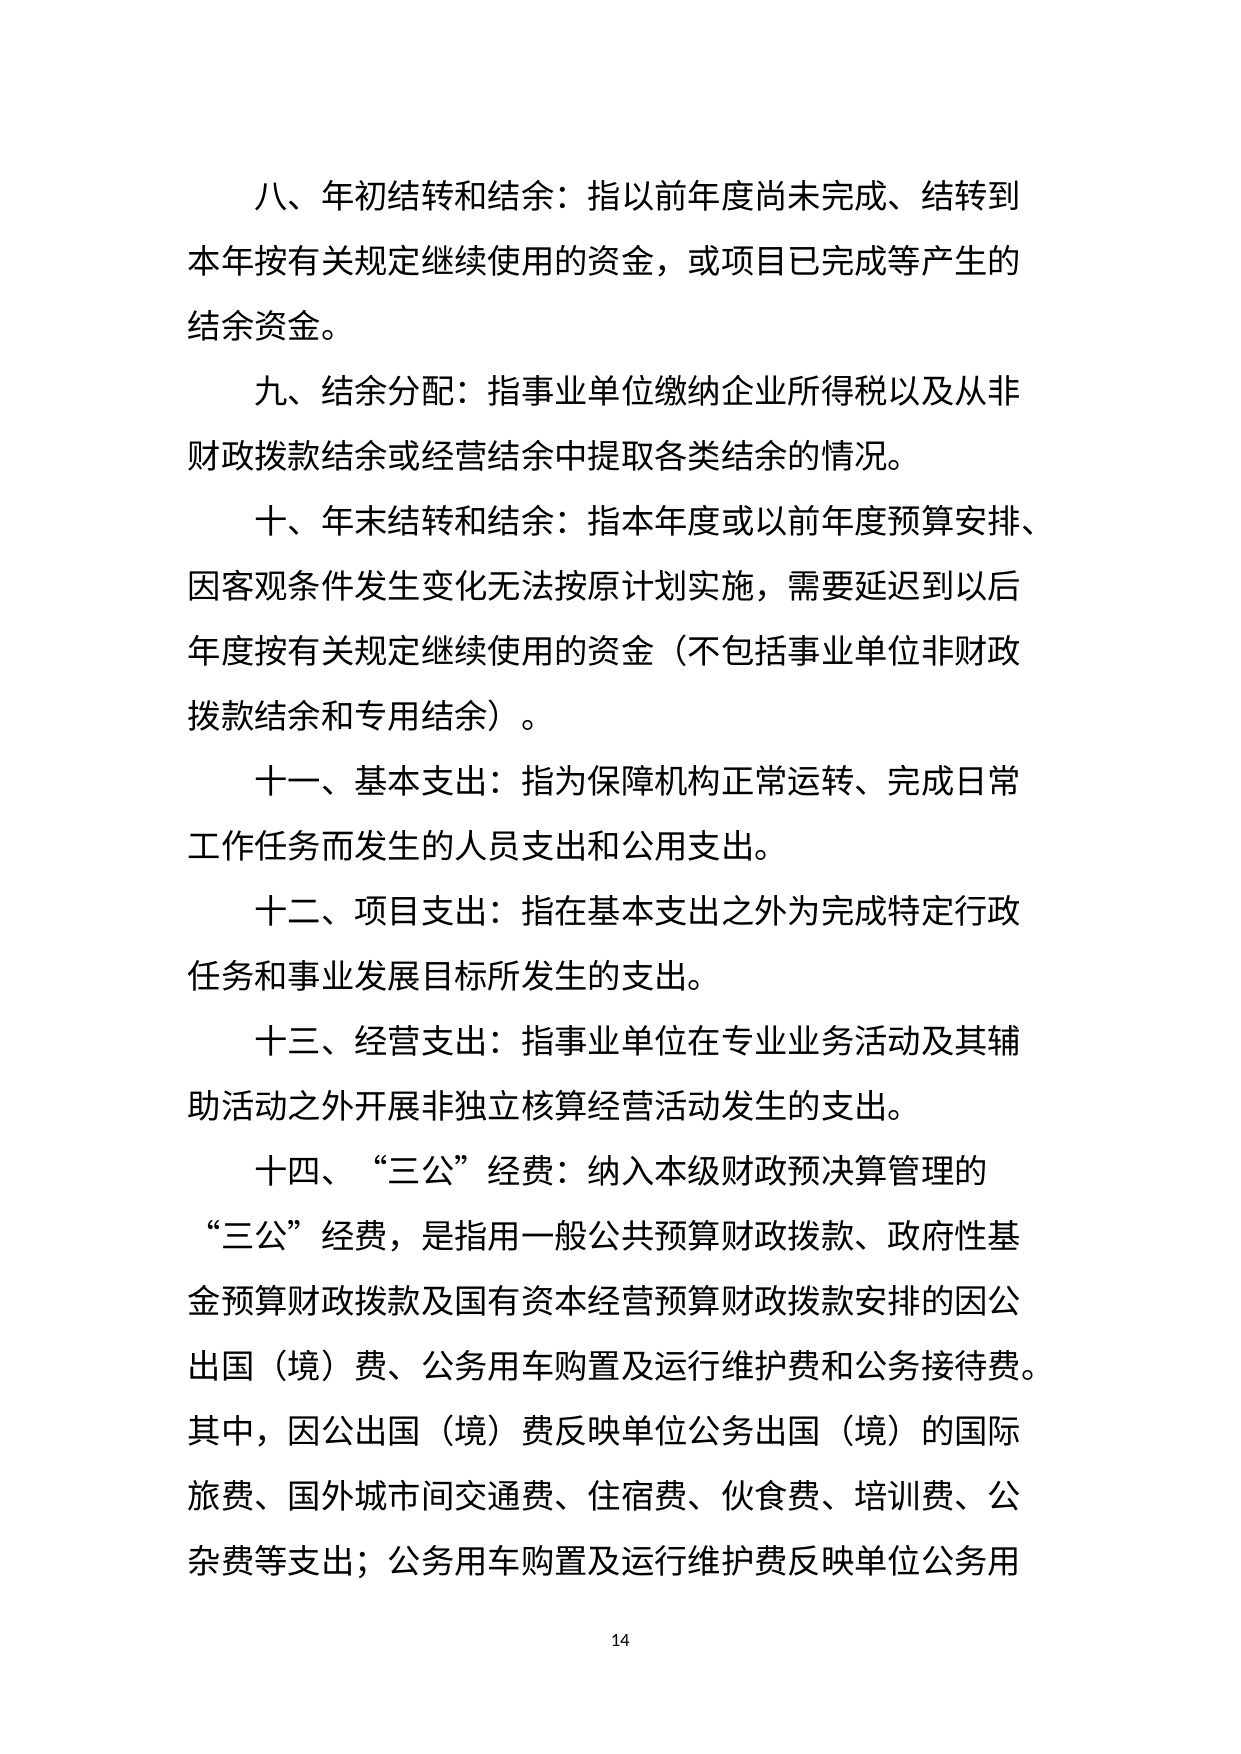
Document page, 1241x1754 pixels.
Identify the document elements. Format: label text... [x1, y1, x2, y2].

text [187, 1137, 1053, 1592]
text 十一、基本支出：指为保障机构正常运转、完成日常工作任务而发生的人员支出和公用支出。 [187, 747, 1053, 877]
text 九、结余分配：指事业单位缴纳企业所得税以及从非财政拨款结余或经营结余中提取各类结余的情况。 [187, 357, 1053, 487]
text 十、年末结转和结余：指本年度或以前年度预算安排、因客观条件发生变化无法按原计划实施，需要延迟到以后年度按有关规定继续使用的资金（不包括事业单位非财政拨款结余和专用结余）。 [187, 487, 1053, 747]
text 十二、项目支出：指在基本支出之外为完成特定行政任务和事业发展目标所发生的支出。 [187, 877, 1053, 1007]
text 十三、经营支出：指事业单位在专业业务活动及其辅助活动之外开展非独立核算经营活动发生的支出。 [187, 1007, 1053, 1137]
text 八、年初结转和结余：指以前年度尚未完成、结转到本年按有关规定继续使用的资金，或项目已完成等产生的结余资金。 [187, 162, 1053, 357]
